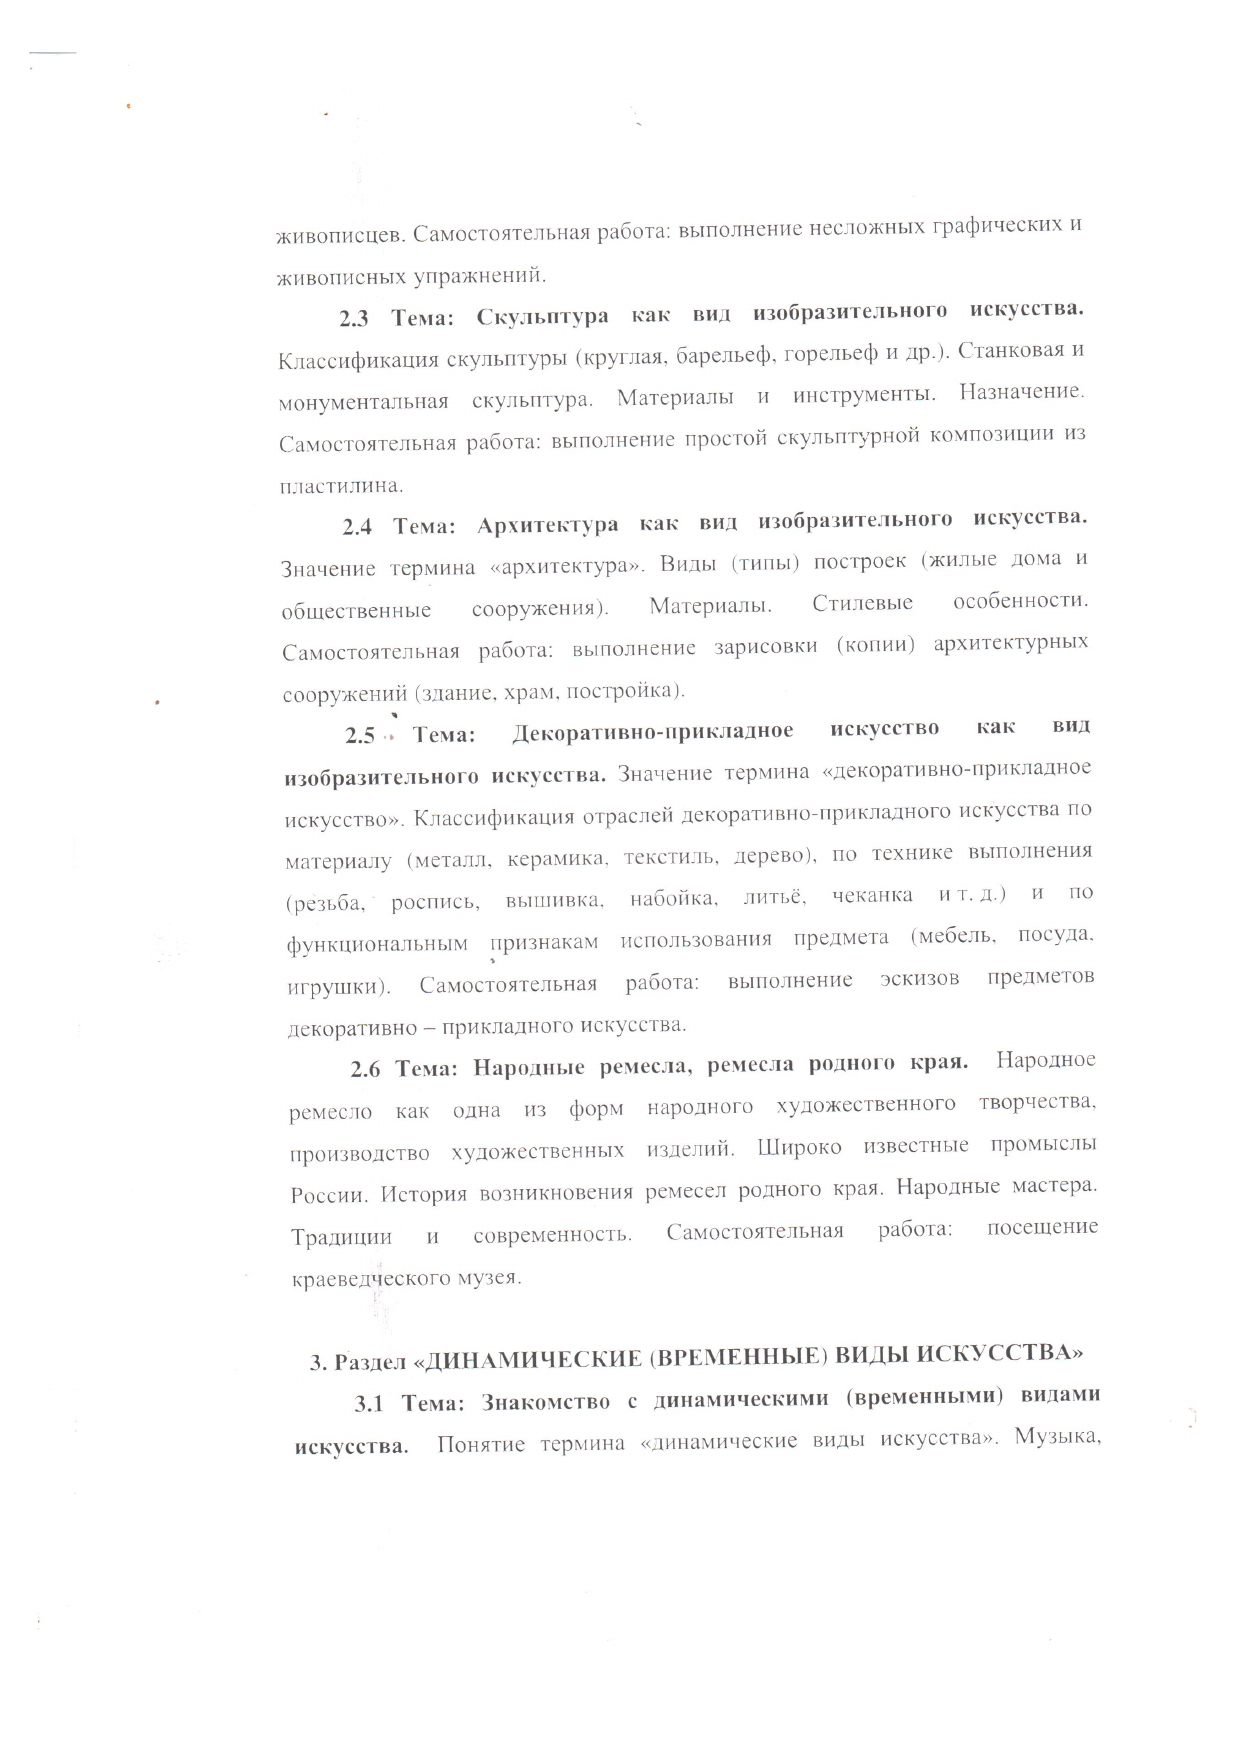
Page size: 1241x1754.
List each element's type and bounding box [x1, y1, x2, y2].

picture [29, 44, 1197, 1650]
